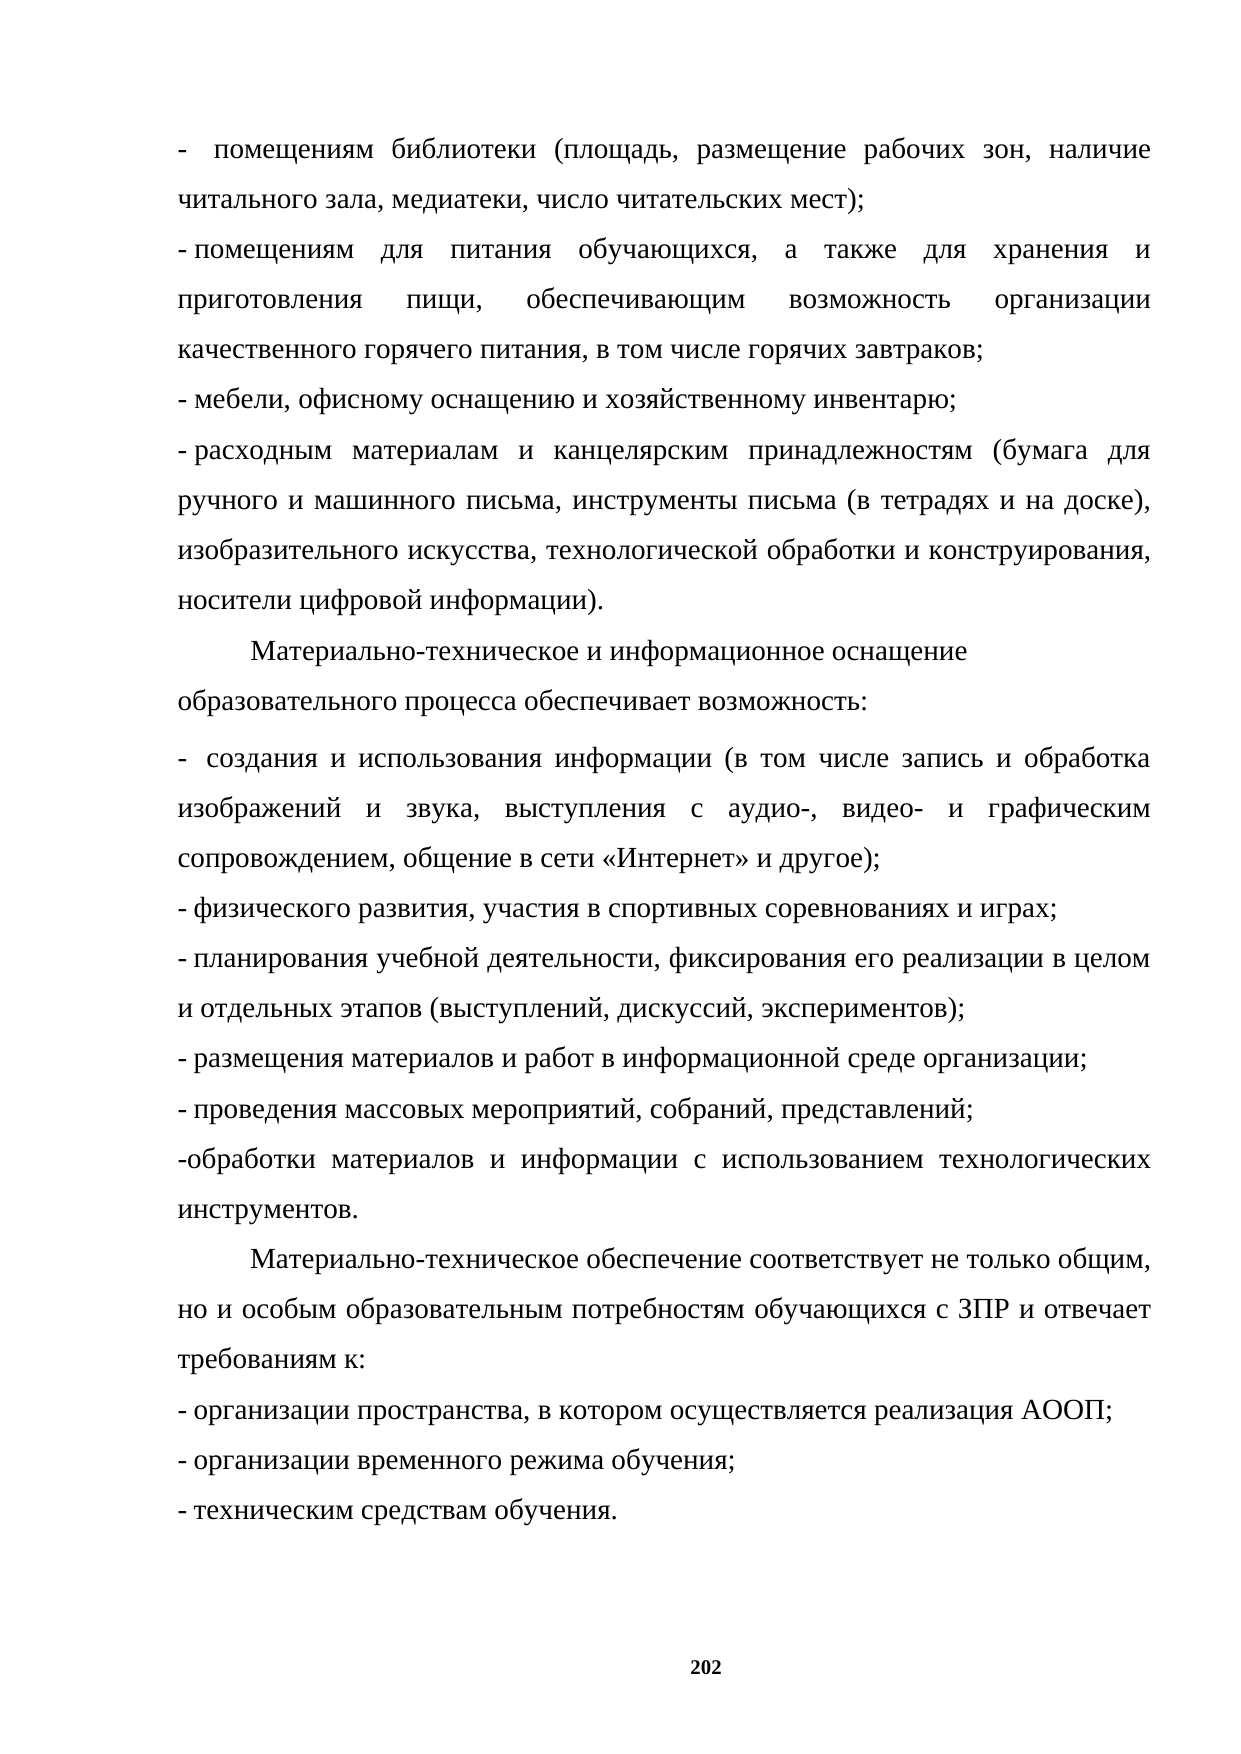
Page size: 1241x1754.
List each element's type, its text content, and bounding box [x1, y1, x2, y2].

text Материально-техническое обеспечение соответствует не только общим, но и особым образовательным потребностям обучающихся с ЗПР и отвечает требованиям к: [177, 1229, 1152, 1379]
list организации временного режима обучения; [177, 1429, 1152, 1479]
text -обработки материалов и информации с использованием технологических инструментов. [177, 1128, 1152, 1228]
list проведения массовых мероприятий, собраний, представлений; [177, 1078, 1152, 1128]
list расходным материалам и канцелярским принадлежностям (бумага для ручного и машинного письма, инструменты письма (в тетрадях и на доске), изобразительного искусства, технологической обработки и конструирования, носители цифровой информации). [177, 419, 1152, 619]
text - создания и использования информации (в том числе запись и обработка изображений и звука, выступления с аудио-, видео- и графическим сопровождением, общение в сети «Интернет» и другое); [177, 727, 1152, 877]
text Материально-техническое и информационное оснащение образовательного процесса обеспечивает возможность: [177, 620, 1152, 720]
list помещениям для питания обучающихся, а также для хранения и приготовления пищи, обеспечивающим возможность организации качественного горячего питания, в том числе горячих завтраков; [177, 219, 1152, 369]
list планирования учебной деятельности, фиксирования его реализации в целом и отдельных этапов (выступлений, дискуссий, экспериментов); [177, 928, 1152, 1028]
text - помещениям библиотеки (площадь, размещение рабочих зон, наличие читального зала, медиатеки, число читательских мест); [177, 118, 1152, 218]
list размещения материалов и работ в информационной среде организации; [177, 1028, 1152, 1078]
list мебели, офисному оснащению и хозяйственному инвентарю; [177, 369, 1152, 419]
list техническим средствам обучения. [177, 1480, 1152, 1530]
list физического развития, участия в спортивных соревнованиях и играх; [177, 877, 1152, 927]
list организации пространства, в котором осуществляется реализация АООП; [177, 1379, 1152, 1429]
